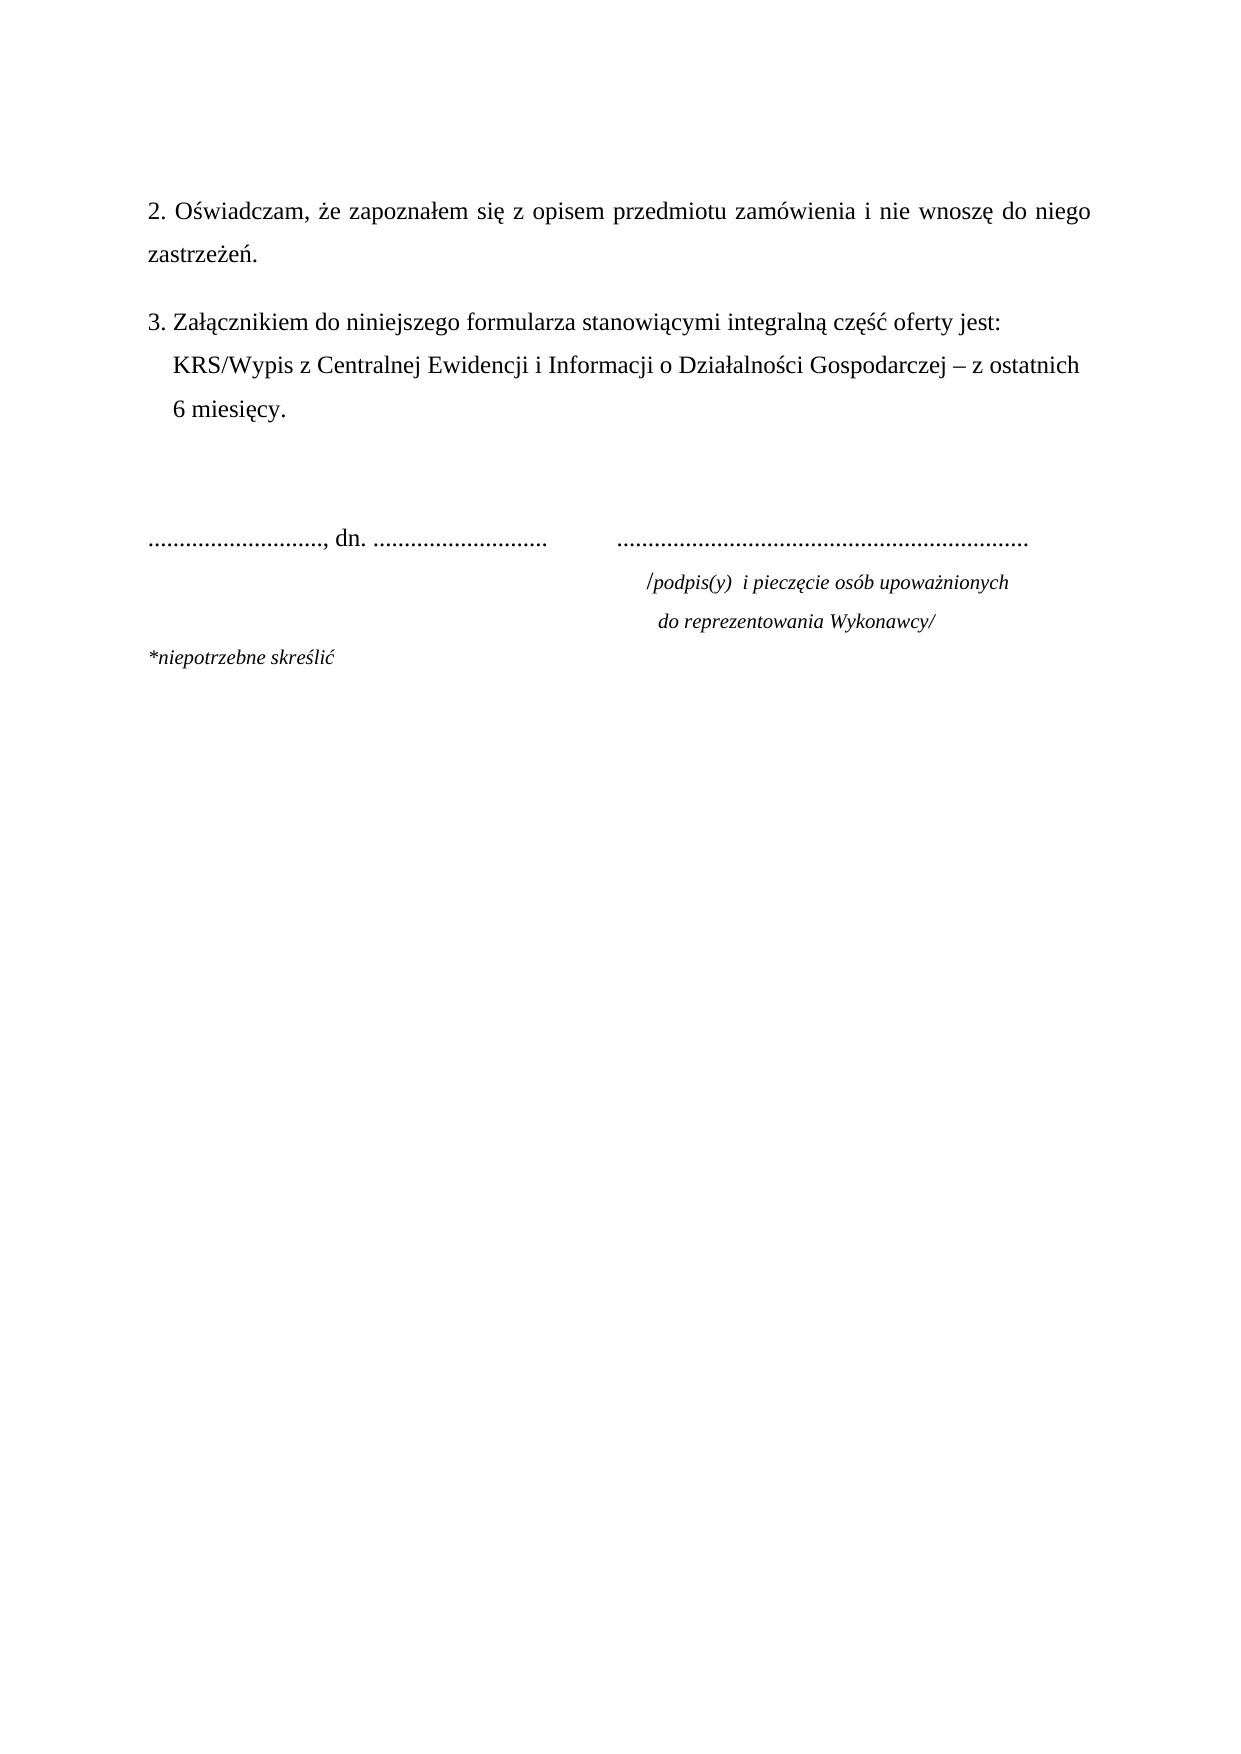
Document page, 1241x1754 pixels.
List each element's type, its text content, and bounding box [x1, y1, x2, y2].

text /podpis(y) i pieczęcie osób upoważnionych [546, 566, 1093, 595]
text KRS/Wypis z Centralnej Ewidencji i Informacji o Działalności Gospodarczej – z ostatnich 6 miesięcy. [148, 351, 1093, 422]
text 2. Oświadczam, że zapoznałem się z opisem przedmiotu zamówienia i nie wnoszę do niego zastrzeżeń. [148, 196, 1093, 268]
text do reprezentowania Wykonawcy/ [546, 609, 1093, 633]
text *niepotrzebne skreślić [148, 645, 1093, 669]
text ............................, dn. ............................ .................................................................. [148, 523, 1093, 552]
text 3. Załącznikiem do niniejszego formularza stanowiącymi integralną część oferty jest: [148, 307, 1093, 336]
